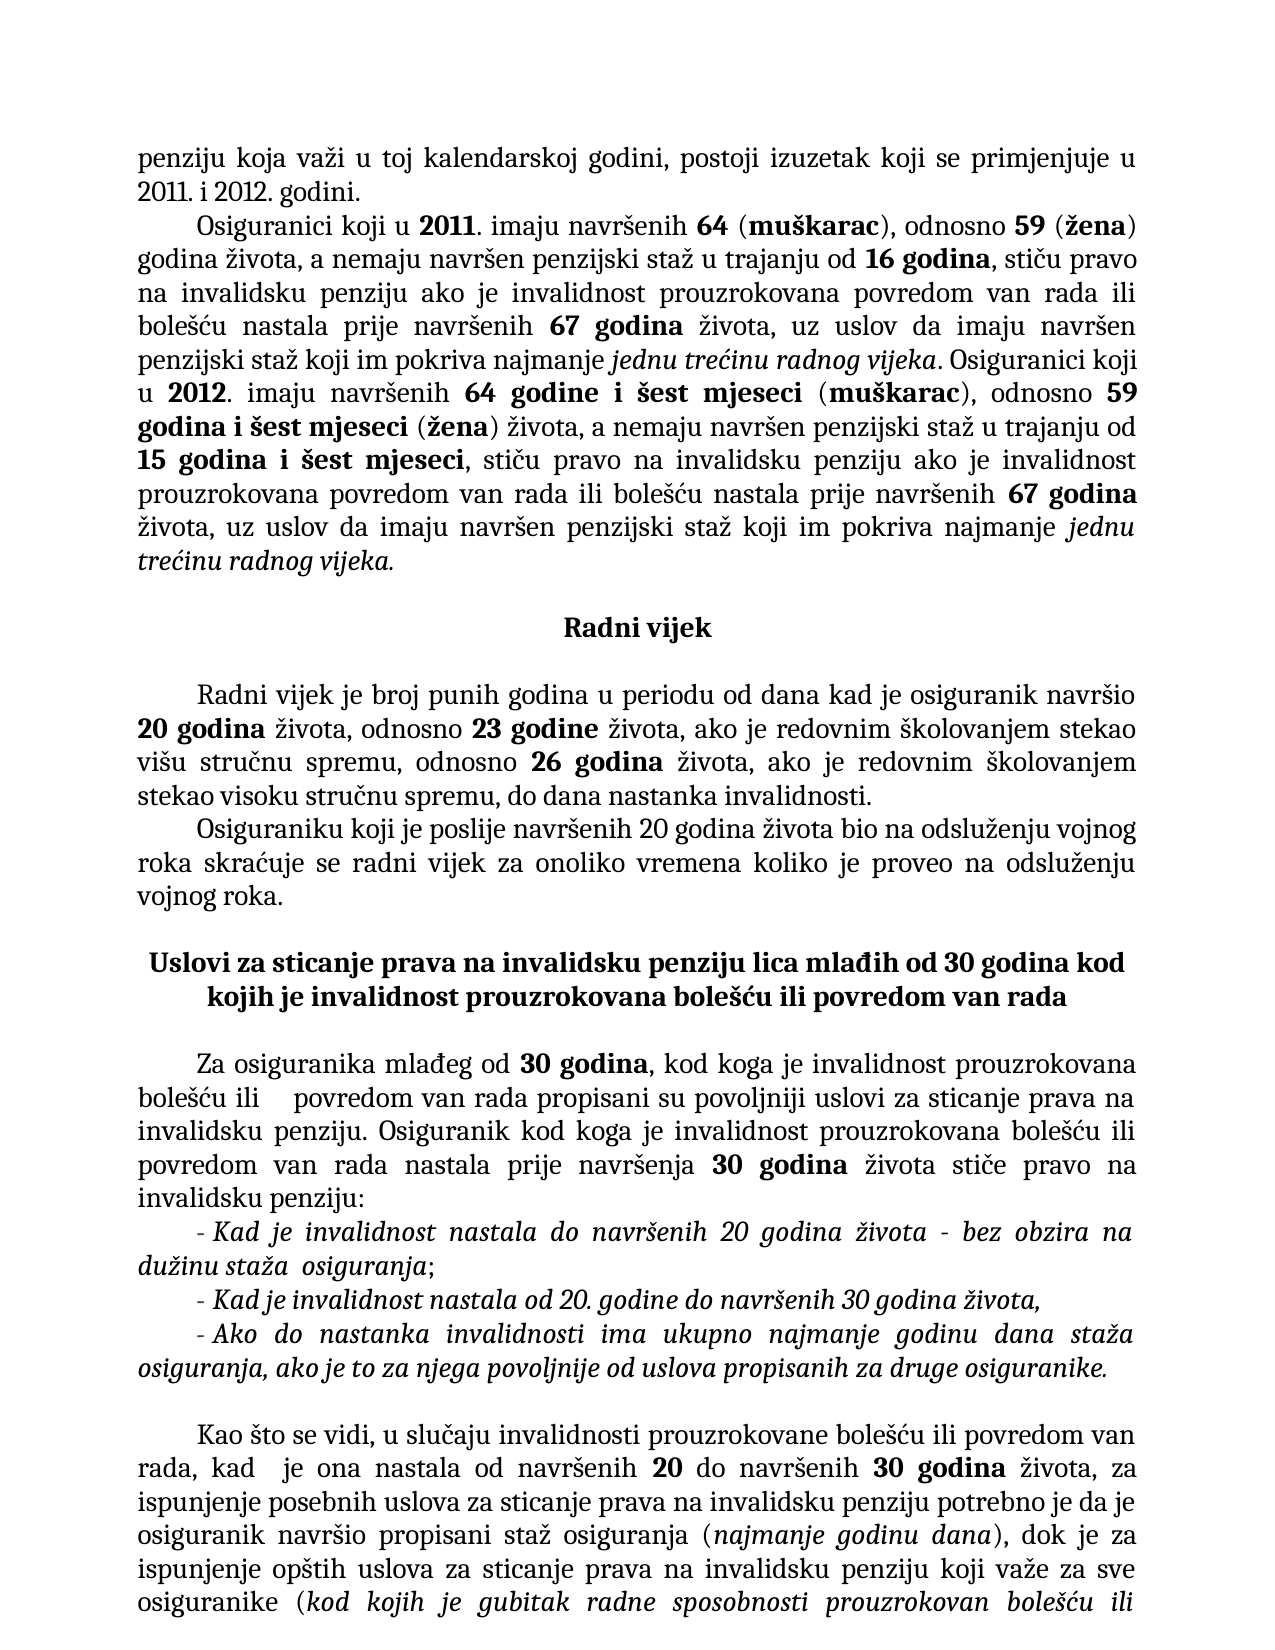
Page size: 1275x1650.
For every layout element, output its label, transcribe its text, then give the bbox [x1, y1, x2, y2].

list Ako do nastanka invalidnosti ima ukupno najmanje godinu dana staža osiguranja, ako je to za njega povoljnije od uslova propisanih za druge osiguranike. [137, 1317, 1137, 1384]
text Osiguraniku koji je poslije navršenih 20 godina života bio na odsluženju vojnog roka skraćuje se radni vijek za onoliko vremena koliko je proveo na odsluženju vojnog roka. [137, 812, 1137, 913]
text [137, 1418, 1137, 1619]
subtitle Radni vijek [137, 611, 1137, 645]
text Za osiguranika mlađeg od 30 godina, kod koga je invalidnost prouzrokovana bolešću ili povredom van rada propisani su povoljniji uslovi za sticanje prava na invalidsku penziju. Osiguranik kod koga je invalidnost prouzrokovana bolešću ili povredom van rada nastala prije navršenja 30 godina života stiče pravo na invalidsku penziju: [137, 1047, 1137, 1215]
text Osiguranici koji u 2011. imaju navršenih 64 (muškarac), odnosno 59 (žena) godina života, a nemaju navršen penzijski staž u trajanju od 16 godina, stiču pravo na invalidsku penziju ako je invalidnost prouzrokovana povredom van rada ili bolešću nastala prije navršenih 67 godina života, uz uslov da imaju navršen penzijski staž koji im pokriva najmanje jednu trećinu radnog vijeka. Osiguranici koji u 2012. imaju navršenih 64 godine i šest mjeseci (muškarac), odnosno 59 godina i šest mjeseci (žena) života, a nemaju navršen penzijski staž u trajanju od 15 godina i šest mjeseci, stiču pravo na invalidsku penziju ako je invalidnost prouzrokovana povredom van rada ili bolešću nastala prije navršenih 67 godina života, uz uslov da imaju navršen penzijski staž koji im pokriva najmanje jednu trećinu radnog vijeka. [137, 209, 1137, 578]
text Radni vijek je broj punih godina u periodu od dana kad je osiguranik navršio 20 godina života, odnosno 23 godine života, ako je redovnim školovanjem stekao višu stručnu spremu, odnosno 26 godina života, ako je redovnim školovanjem stekao visoku stručnu spremu, do dana nastanka invalidnosti. [137, 678, 1137, 812]
list Kad je invalidnost nastala od 20. godine do navršenih 30 godina života, [137, 1283, 1137, 1317]
subtitle Uslovi za sticanje prava na invalidsku penziju lica mlađih od 30 godina kod kojih je invalidnost prouzrokovana bolešću ili povredom van rada [137, 947, 1137, 1014]
list Kad je invalidnost nastala do navršenih 20 godina života - bez obzira na dužinu staža osiguranja; [137, 1215, 1137, 1283]
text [137, 142, 1137, 209]
